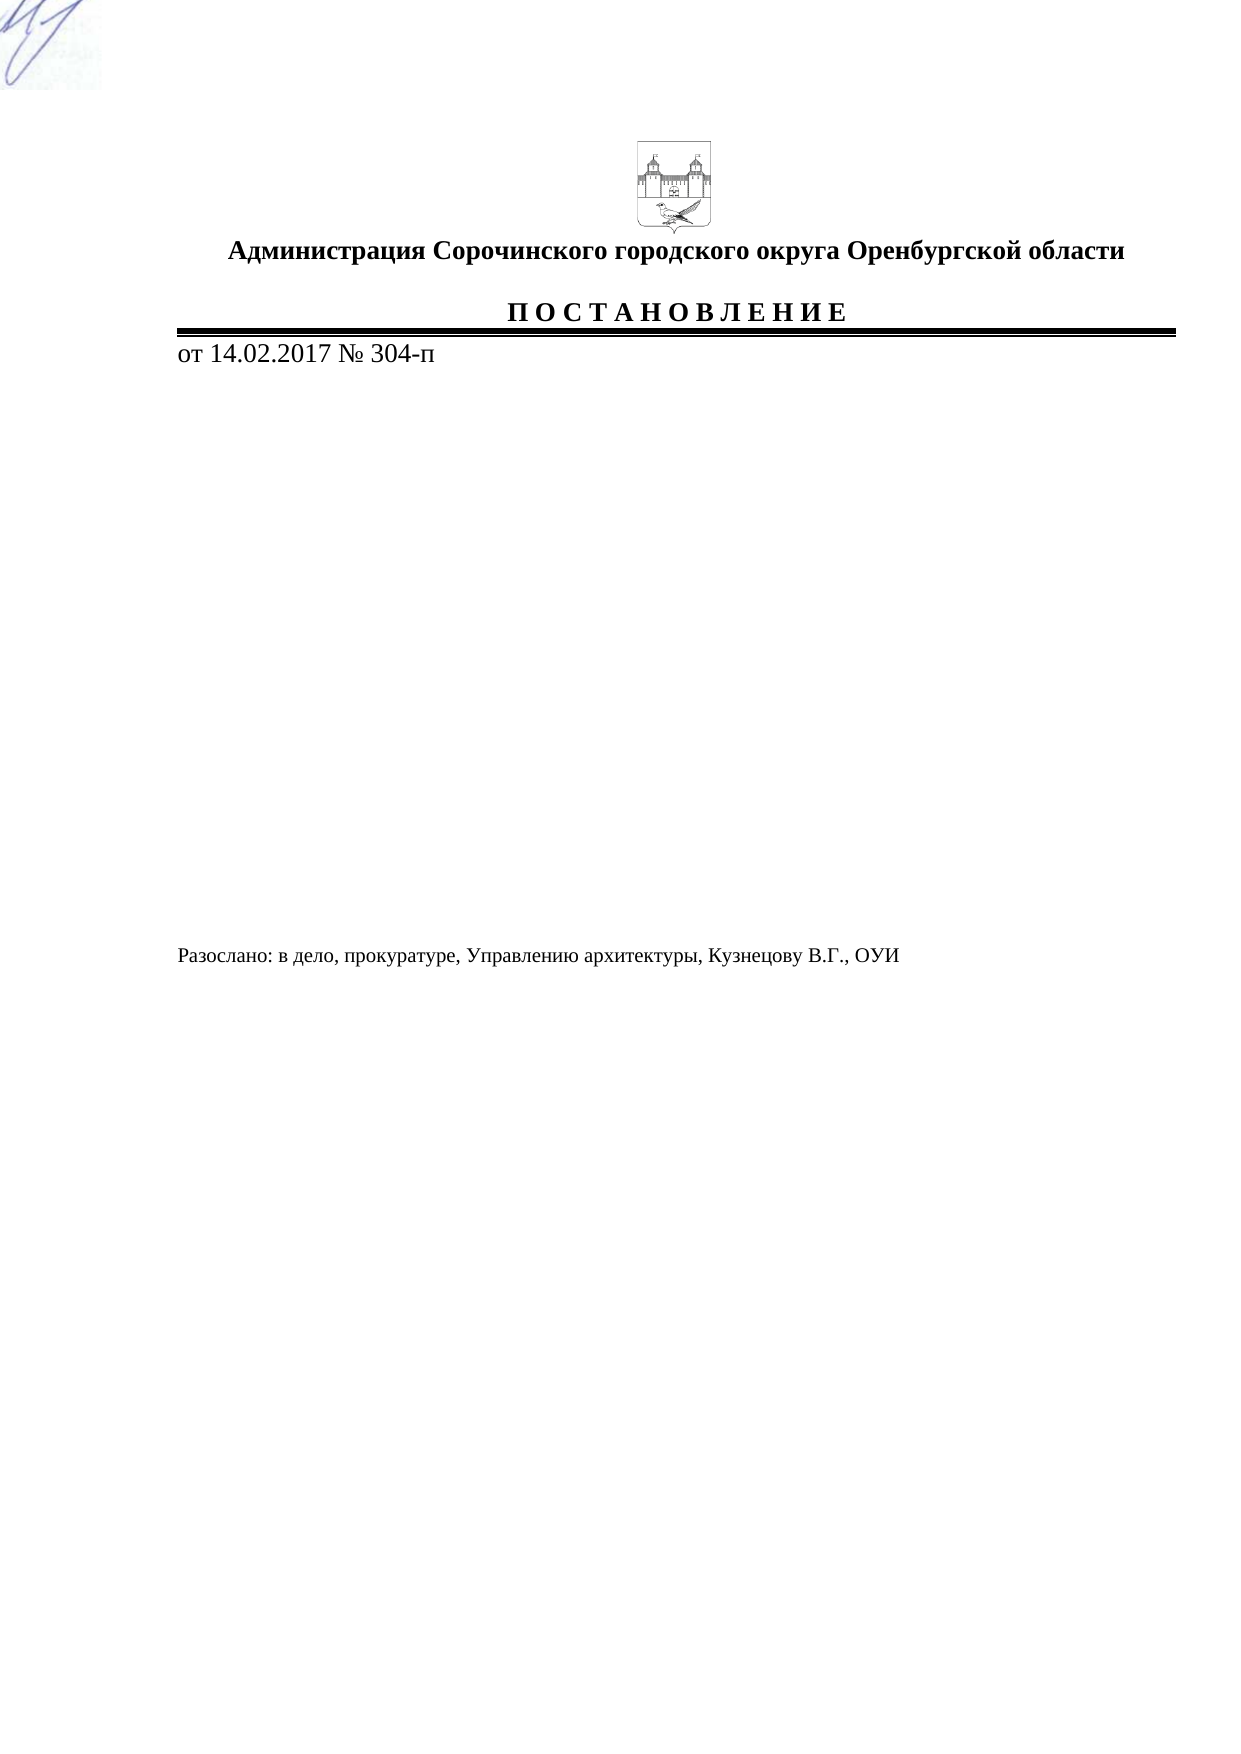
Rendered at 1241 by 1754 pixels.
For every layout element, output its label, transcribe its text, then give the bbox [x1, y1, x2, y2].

picture [0, 0, 102, 90]
table_header Администрация Сорочинского городского округа Оренбургской области П О С Т А Н О В Л Е Н И Е [177, 234, 1176, 327]
text от 14.02.2017 № 304-п [177, 337, 1152, 368]
text Разослано: в дело, прокуратуре, Управлению архитектуры, Кузнецову В.Г., ОУИ [177, 943, 1152, 967]
picture [637, 141, 711, 234]
